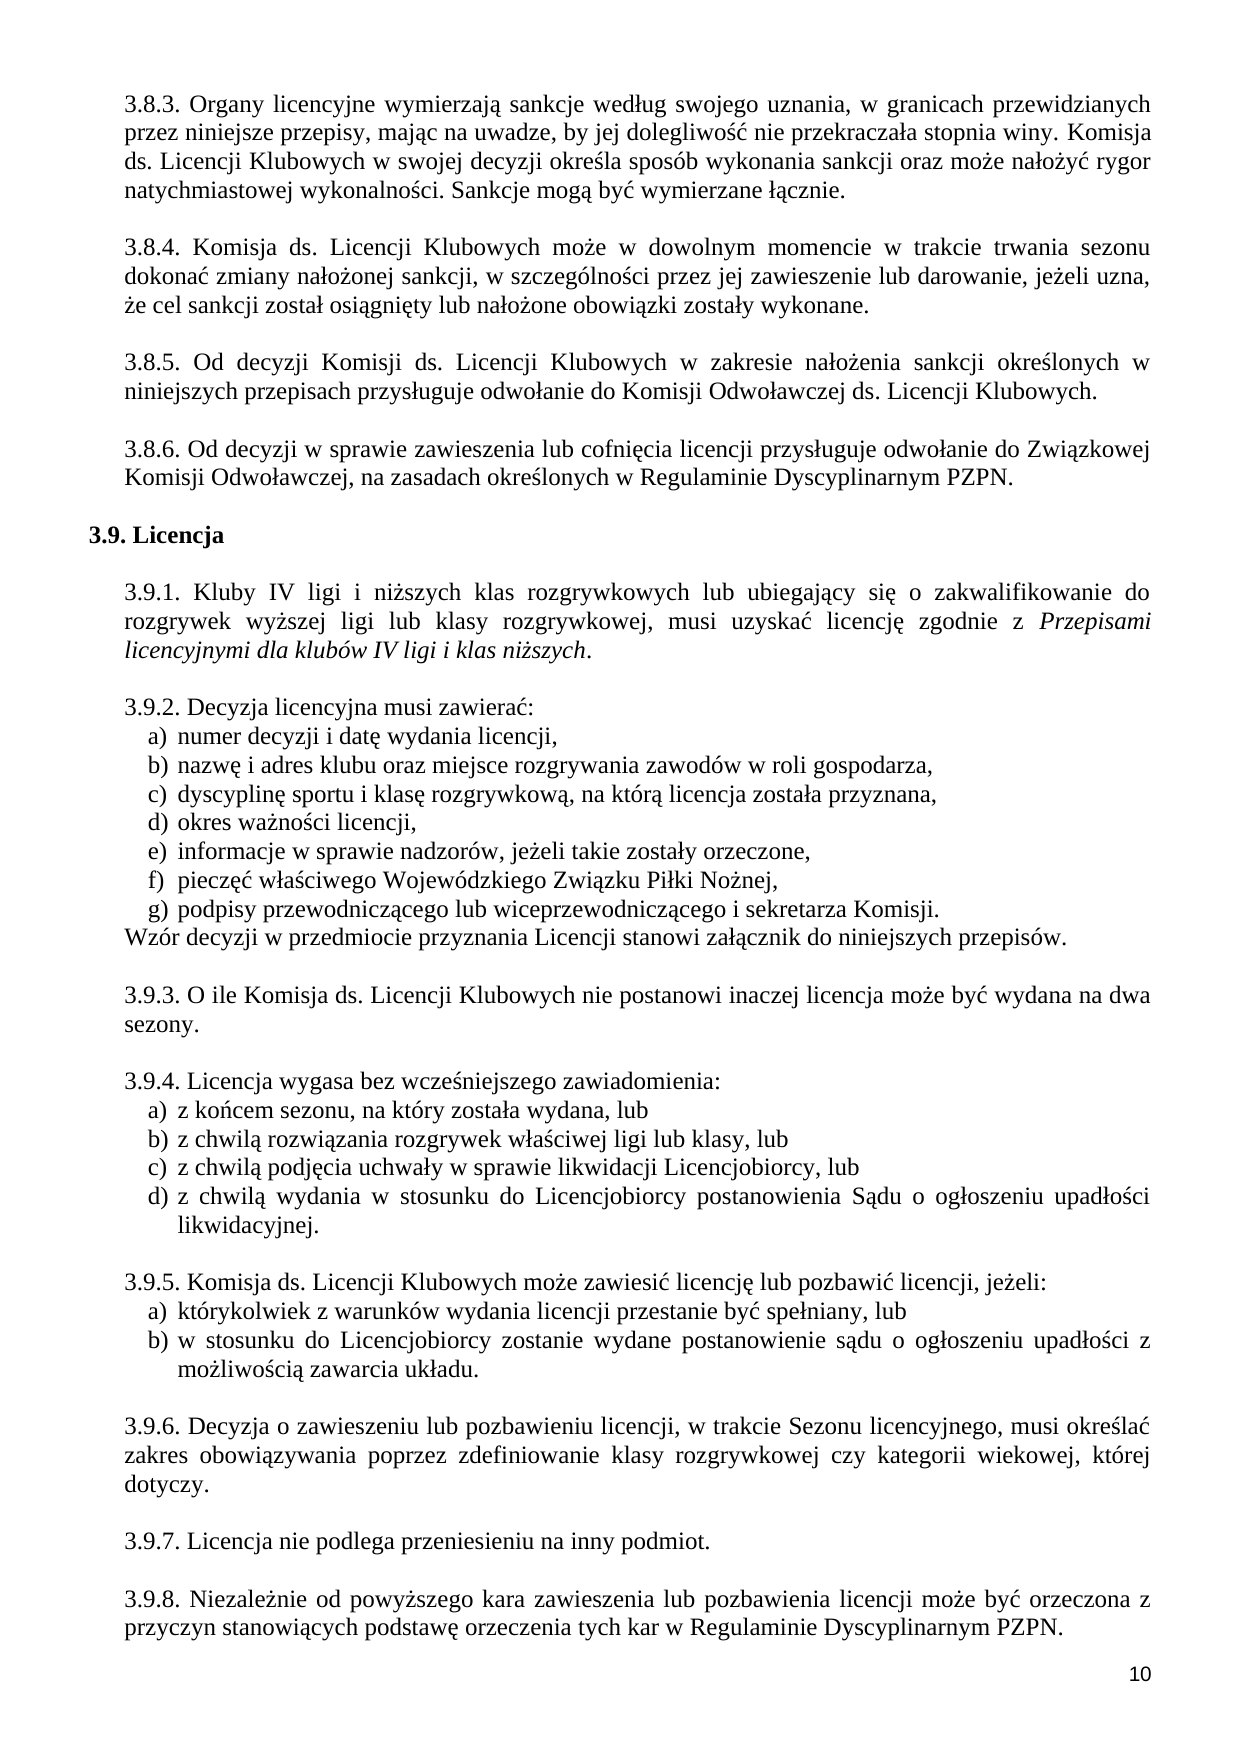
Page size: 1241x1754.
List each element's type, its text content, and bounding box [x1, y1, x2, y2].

list 3.9.1. Kluby IV ligi i niższych klas rozgrywkowych lub ubiegający się o zakwalifikowanie do rozgrywek wyższej ligi lub klasy rozgrywkowej, musi uzyskać licencję zgodnie z Przepisami licencyjnymi dla klubów IV ligi i klas niższych. [89, 577, 1152, 664]
list 3.8.6. Od decyzji w sprawie zawieszenia lub cofnięcia licencji przysługuje odwołanie do Związkowej Komisji Odwoławczej, na zasadach określonych w Regulaminie Dyscyplinarnym PZPN. [89, 434, 1152, 491]
list z chwilą wydania w stosunku do Licencjobiorcy postanowienia Sądu o ogłoszeniu upadłości likwidacyjnej. [148, 1181, 1152, 1239]
list 3.9.2. Decyzja licencyjna musi zawierać: [89, 692, 1152, 721]
list informacje w sprawie nadzorów, jeżeli takie zostały orzeczone, [148, 836, 1152, 865]
list 3.8.5. Od decyzji Komisji ds. Licencji Klubowych w zakresie nałożenia sankcji określonych w niniejszych przepisach przysługuje odwołanie do Komisji Odwoławczej ds. Licencji Klubowych. [89, 347, 1152, 405]
list 3.9.4. Licencja wygasa bez wcześniejszego zawiadomienia: [89, 1066, 1152, 1095]
list 3.8.3. Organy licencyjne wymierzają sankcje według swojego uznania, w granicach przewidzianych przez niniejsze przepisy, mając na uwadze, by jej dolegliwość nie przekraczała stopnia winy. Komisja ds. Licencji Klubowych w swojej decyzji określa sposób wykonania sankcji oraz może nałożyć rygor natychmiastowej wykonalności. Sankcje mogą być wymierzane łącznie. [89, 89, 1152, 204]
list dyscyplinę sportu i klasę rozgrywkową, na którą licencja została przyznana, [148, 779, 1152, 807]
list 3.9.6. Decyzja o zawieszeniu lub pozbawieniu licencji, w trakcie Sezonu licencyjnego, musi określać zakres obowiązywania poprzez zdefiniowanie klasy rozgrywkowej czy kategorii wiekowej, której dotyczy. [89, 1411, 1152, 1497]
list w stosunku do Licencjobiorcy zostanie wydane postanowienie sądu o ogłoszeniu upadłości z możliwością zawarcia układu. [148, 1325, 1152, 1382]
list z chwilą rozwiązania rozgrywek właściwej ligi lub klasy, lub [148, 1124, 1152, 1152]
list podpisy przewodniczącego lub wiceprzewodniczącego i sekretarza Komisji. [148, 894, 1152, 922]
list z końcem sezonu, na który została wydana, lub [148, 1095, 1152, 1124]
list 3.9.7. Licencja nie podlega przeniesieniu na inny podmiot. [89, 1526, 1152, 1555]
list pieczęć właściwego Wojewódzkiego Związku Piłki Nożnej, [148, 865, 1152, 894]
text 3.9. Licencja [89, 520, 1152, 549]
list 3.8.4. Komisja ds. Licencji Klubowych może w dowolnym momencie w trakcie trwania sezonu dokonać zmiany nałożonej sankcji, w szczególności przez jej zawieszenie lub darowanie, jeżeli uzna, że cel sankcji został osiągnięty lub nałożone obowiązki zostały wykonane. [89, 232, 1152, 319]
list okres ważności licencji, [148, 807, 1152, 836]
list 3.9.3. O ile Komisja ds. Licencji Klubowych nie postanowi inaczej licencja może być wydana na dwa sezony. [89, 980, 1152, 1037]
list 3.9.5. Komisja ds. Licencji Klubowych może zawiesić licencję lub pozbawić licencji, jeżeli: [89, 1267, 1152, 1296]
list numer decyzji i datę wydania licencji, [148, 721, 1152, 750]
list Wzór decyzji w przedmiocie przyznania Licencji stanowi załącznik do niniejszych przepisów. [89, 922, 1152, 951]
list 3.9.8. Niezależnie od powyższego kara zawieszenia lub pozbawienia licencji może być orzeczona z przyczyn stanowiących podstawę orzeczenia tych kar w Regulaminie Dyscyplinarnym PZPN. [89, 1584, 1152, 1641]
list z chwilą podjęcia uchwały w sprawie likwidacji Licencjobiorcy, lub [148, 1152, 1152, 1181]
list którykolwiek z warunków wydania licencji przestanie być spełniany, lub [148, 1296, 1152, 1325]
list nazwę i adres klubu oraz miejsce rozgrywania zawodów w roli gospodarza, [148, 750, 1152, 779]
